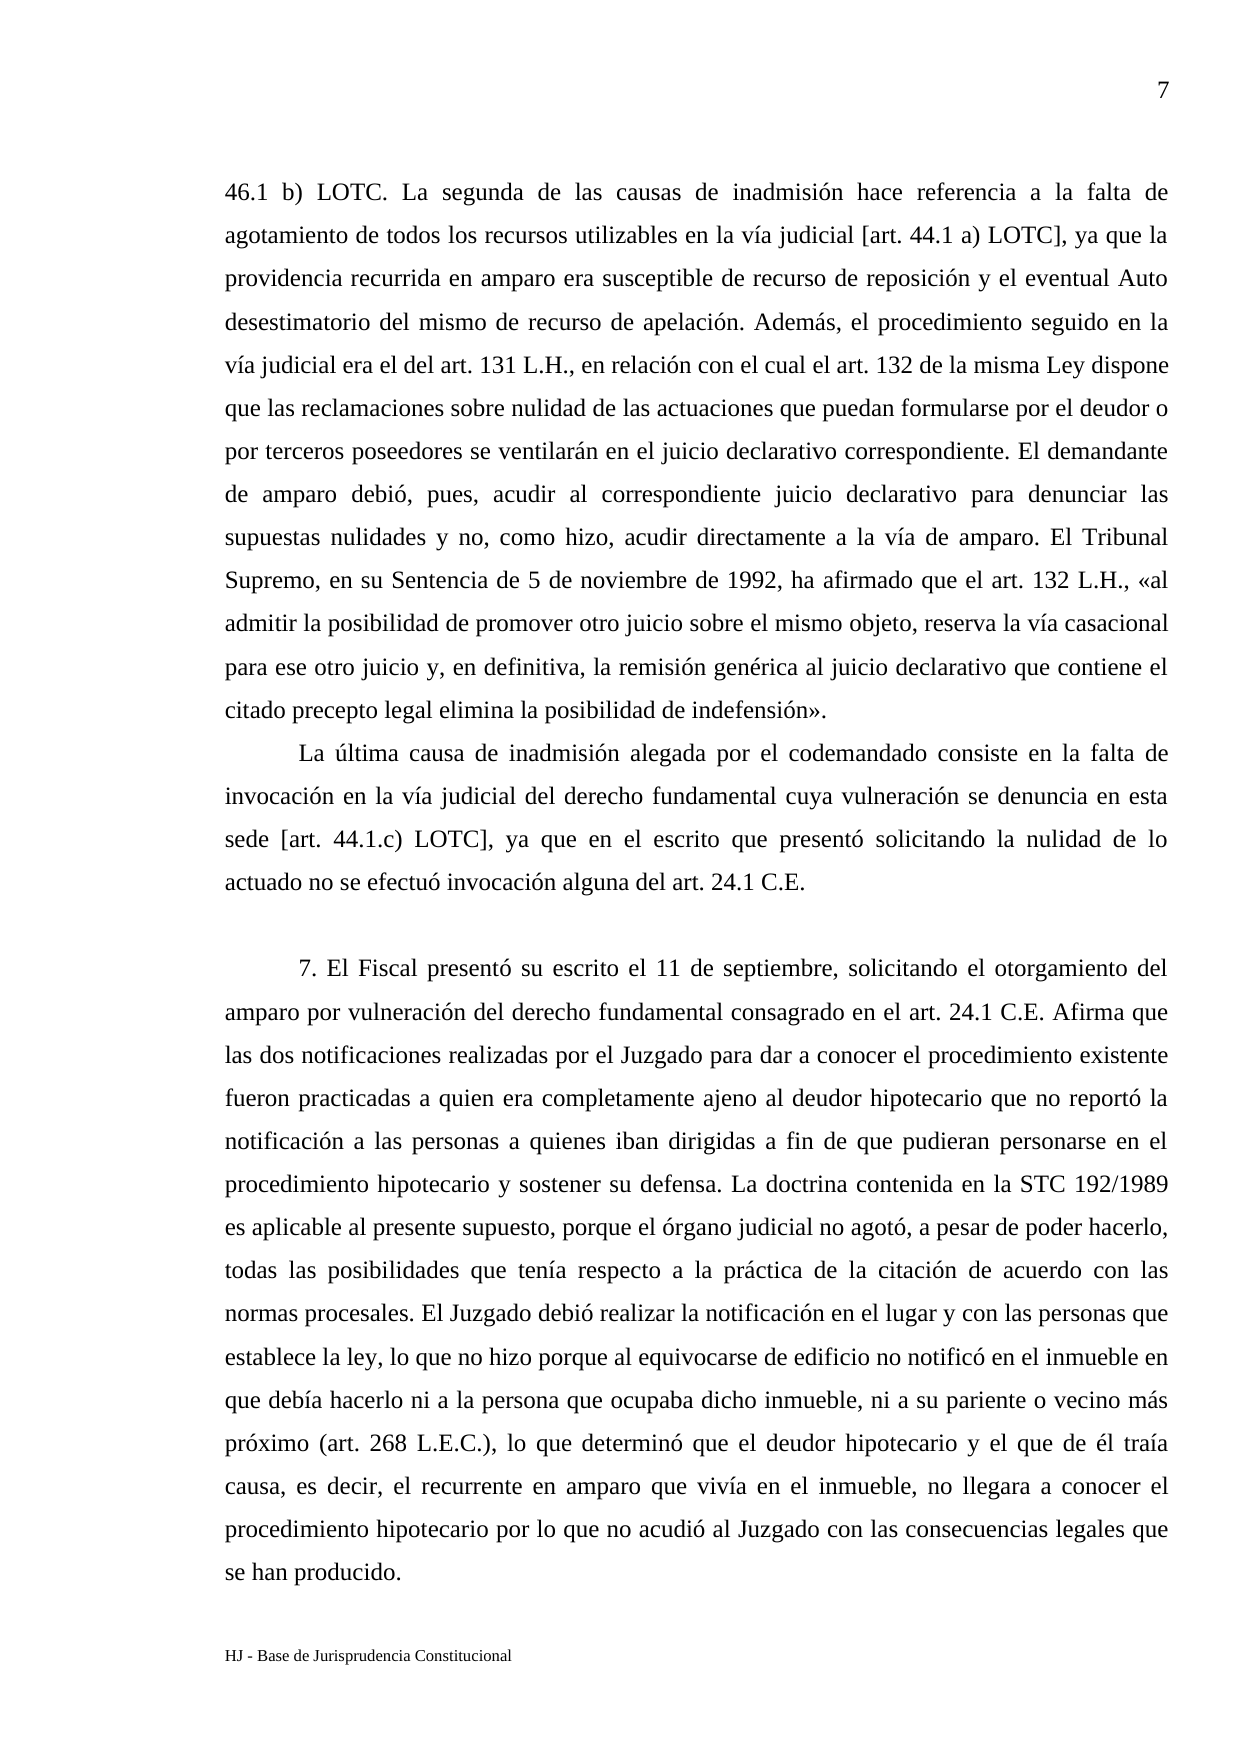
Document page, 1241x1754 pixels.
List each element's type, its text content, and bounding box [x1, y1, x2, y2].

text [224, 177, 1169, 723]
text La última causa de inadmisión alegada por el codemandado consiste en la falta de invocación en la vía judicial del derecho fundamental cuya vulneración se denuncia en esta sede [art. 44.1.c) LOTC], ya que en el escrito que presentó solicitando la nulidad de lo actuado no se efectuó invocación alguna del art. 24.1 C.E. [224, 738, 1169, 896]
text 7. El Fiscal presentó su escrito el 11 de septiembre, solicitando el otorgamiento del amparo por vulneración del derecho fundamental consagrado en el art. 24.1 C.E. Afirma que las dos notificaciones realizadas por el Juzgado para dar a conocer el procedimiento existente fueron practicadas a quien era completamente ajeno al deudor hipotecario que no reportó la notificación a las personas a quienes iban dirigidas a fin de que pudieran personarse en el procedimiento hipotecario y sostener su defensa. La doctrina contenida en la STC 192/1989 es aplicable al presente supuesto, porque el órgano judicial no agotó, a pesar de poder hacerlo, todas las posibilidades que tenía respecto a la práctica de la citación de acuerdo con las normas procesales. El Juzgado debió realizar la notificación en el lugar y con las personas que establece la ley, lo que no hizo porque al equivocarse de edificio no notificó en el inmueble en que debía hacerlo ni a la persona que ocupaba dicho inmueble, ni a su pariente o vecino más próximo (art. 268 L.E.C.), lo que determinó que el deudor hipotecario y el que de él traía causa, es decir, el recurrente en amparo que vivía en el inmueble, no llegara a conocer el procedimiento hipotecario por lo que no acudió al Juzgado con las consecuencias legales que se han producido. [224, 953, 1169, 1586]
